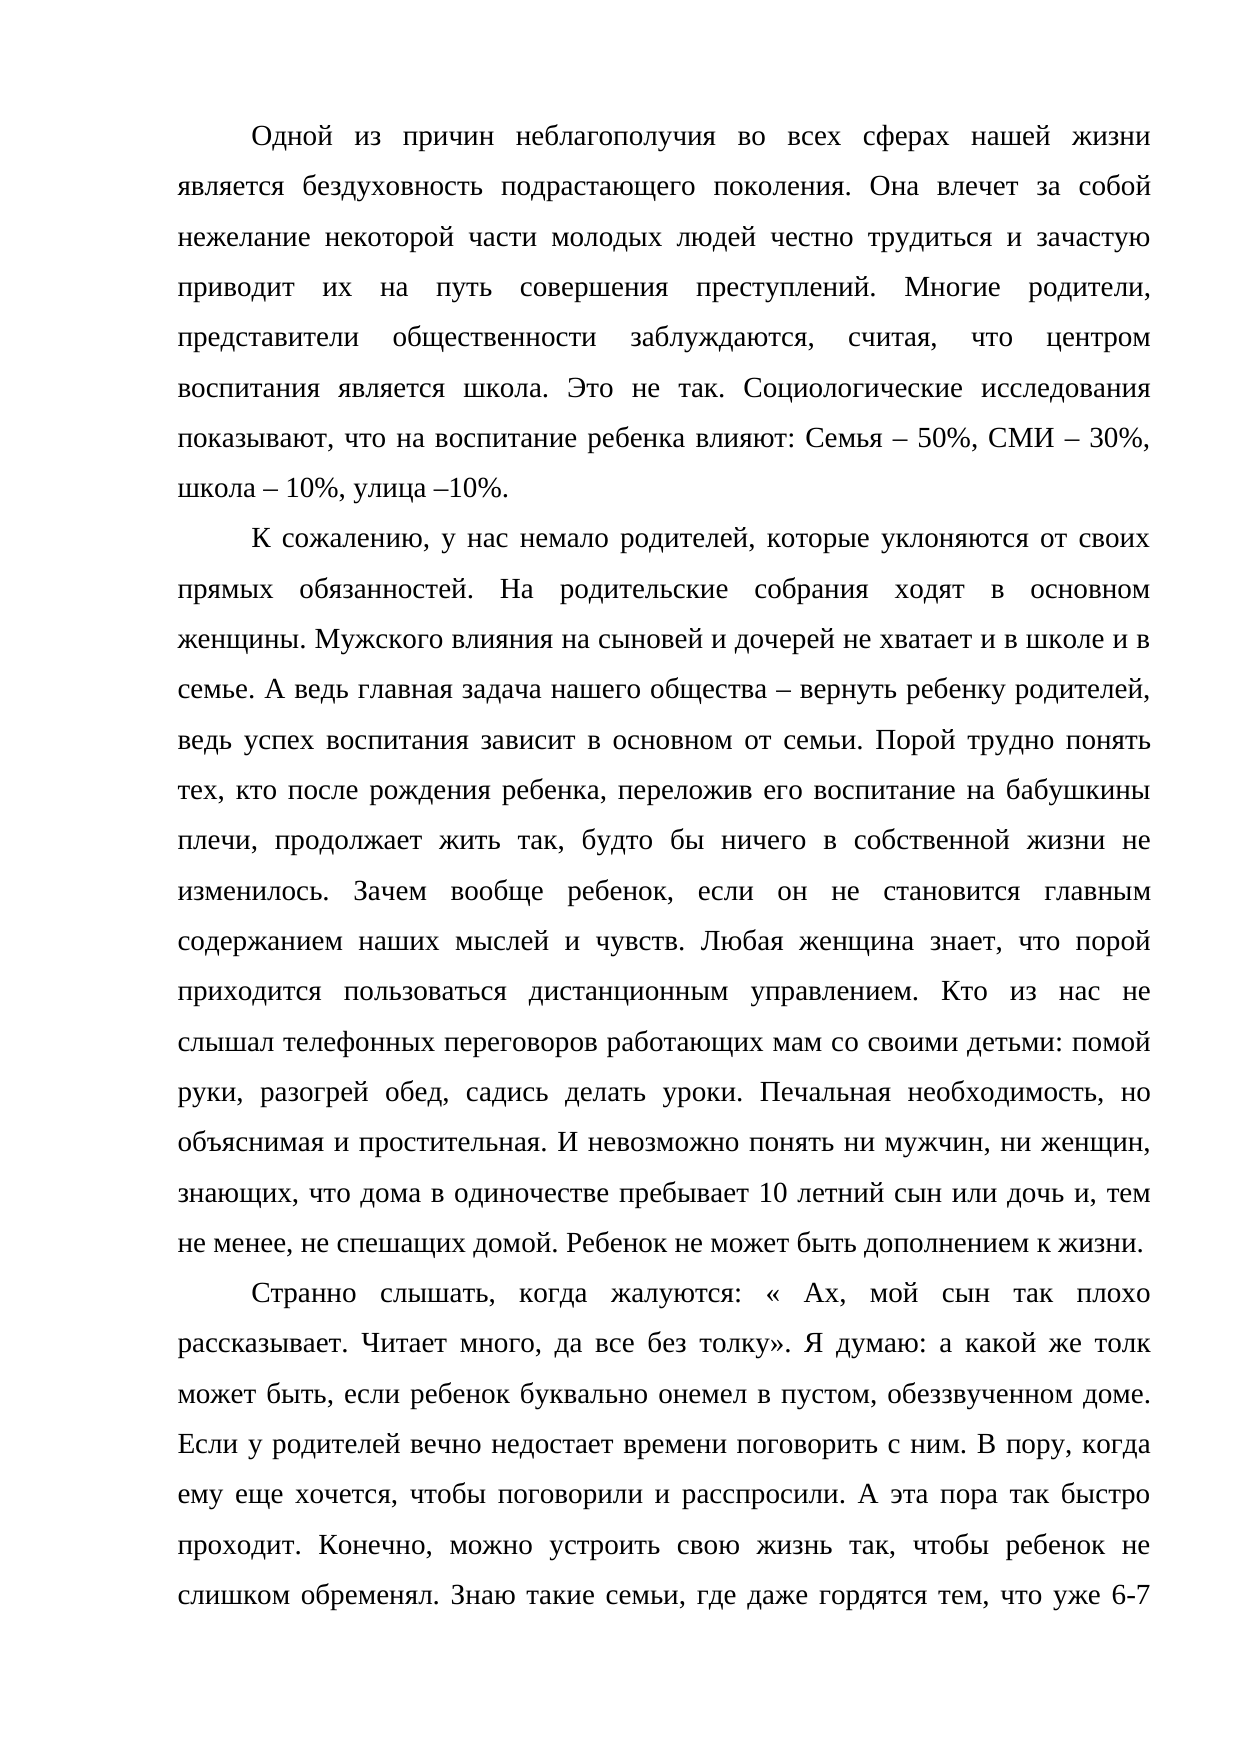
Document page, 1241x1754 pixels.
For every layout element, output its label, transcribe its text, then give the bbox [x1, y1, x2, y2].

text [177, 1275, 1152, 1611]
text Одной из причин неблагополучия во всех сферах нашей жизни является бездуховность подрастающего поколения. Она влечет за собой нежелание некоторой части молодых людей честно трудиться и зачастую приводит их на путь совершения преступлений. Многие родители, представители общественности заблуждаются, считая, что центром воспитания является школа. Это не так. Социологические исследования показывают, что на воспитание ребенка влияют: Семья – 50%, СМИ – 30%, школа – 10%, улица –10%. [177, 118, 1152, 504]
text К сожалению, у нас немало родителей, которые уклоняются от своих прямых обязанностей. На родительские собрания ходят в основном женщины. Мужского влияния на сыновей и дочерей не хватает и в школе и в семье. А ведь главная задача нашего общества – вернуть ребенку родителей, ведь успех воспитания зависит в основном от семьи. Порой трудно понять тех, кто после рождения ребенка, переложив его воспитание на бабушкины плечи, продолжает жить так, будто бы ничего в собственной жизни не изменилось. Зачем вообще ребенок, если он не становится главным содержанием наших мыслей и чувств. Любая женщина знает, что порой приходится пользоваться дистанционным управлением. Кто из нас не слышал телефонных переговоров работающих мам со своими детьми: помой руки, разогрей обед, садись делать уроки. Печальная необходимость, но объяснимая и простительная. И невозможно понять ни мужчин, ни женщин, знающих, что дома в одиночестве пребывает 10 летний сын или дочь и, тем не менее, не спешащих домой. Ребенок не может быть дополнением к жизни. [177, 521, 1152, 1258]
